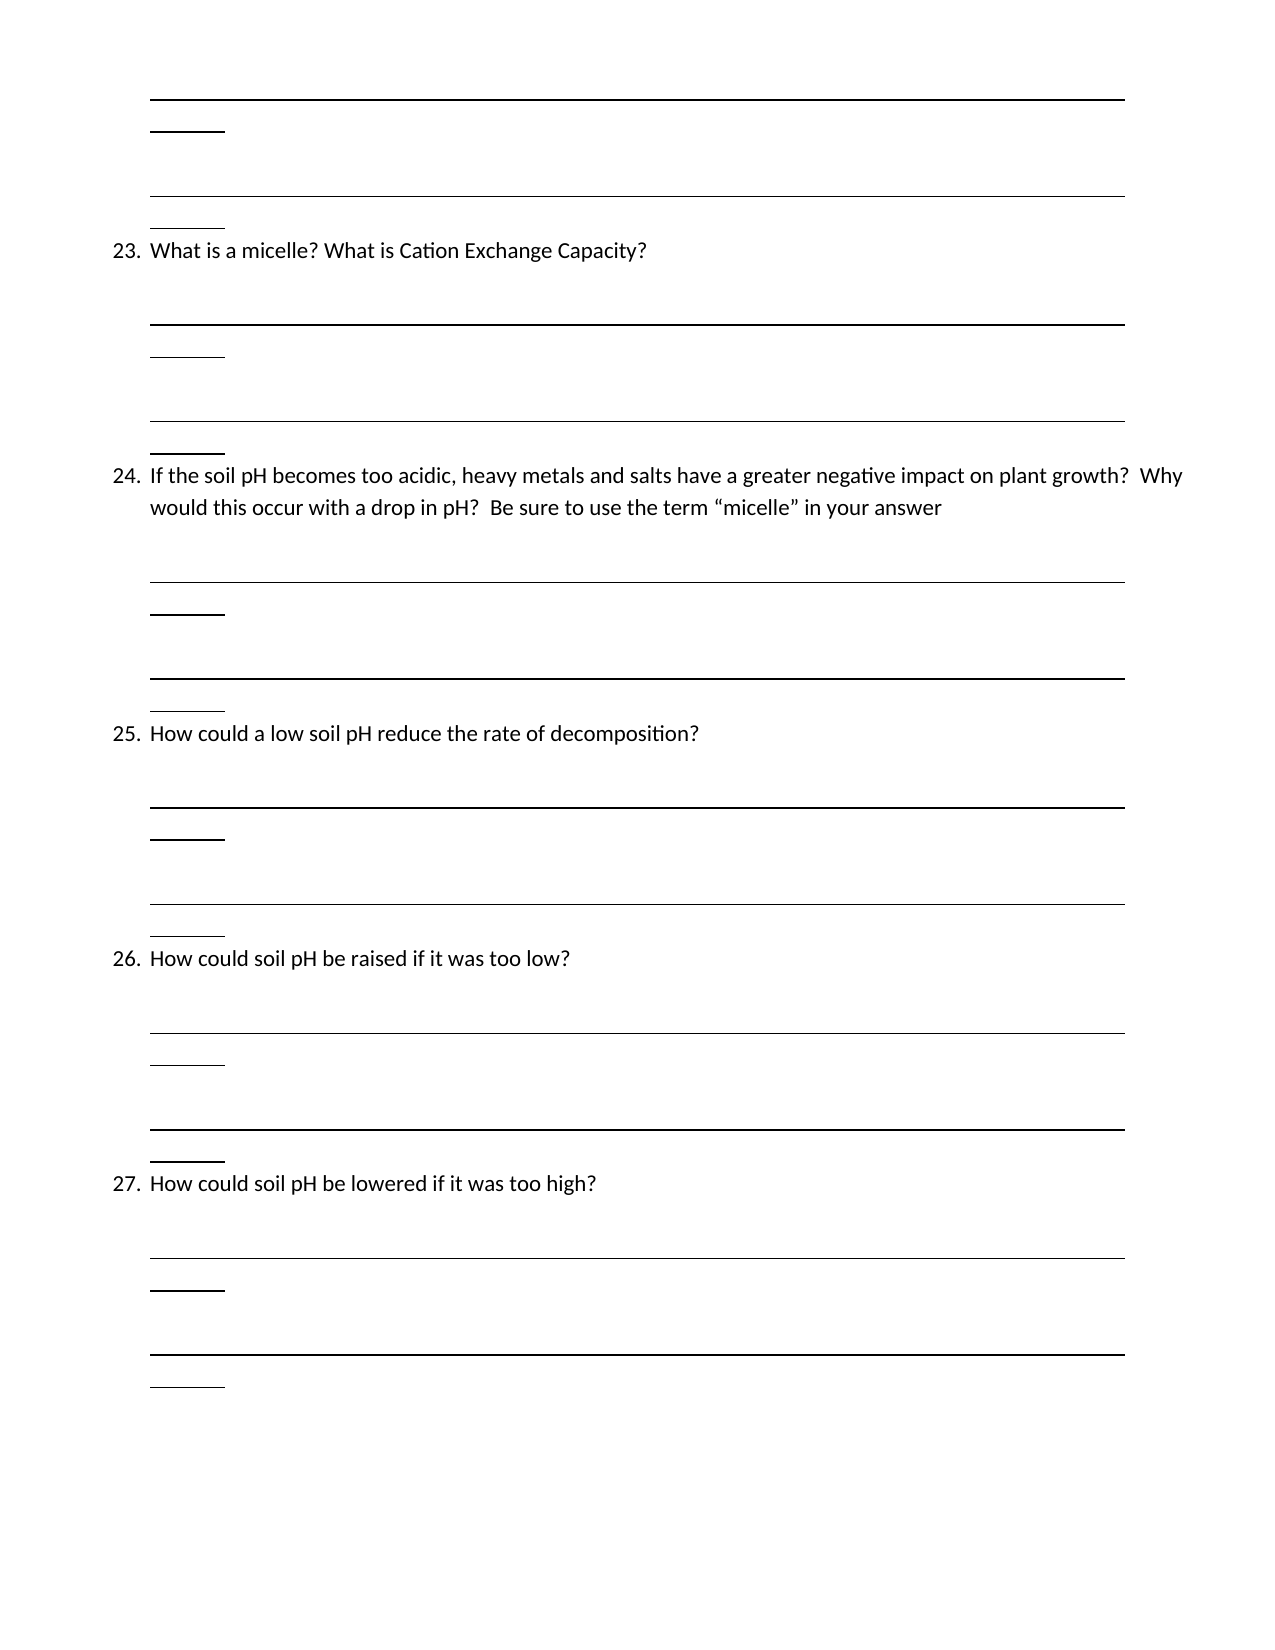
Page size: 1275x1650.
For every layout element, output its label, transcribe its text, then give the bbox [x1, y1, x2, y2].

list How could soil pH be lowered if it was too high? [112, 1169, 1200, 1391]
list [112, 75, 1200, 232]
list What is a micelle? What is Cation Exchange Capacity? [112, 236, 1200, 457]
list How could a low soil pH reduce the rate of decomposition? [112, 719, 1200, 940]
list If the soil pH becomes too acidic, heavy metals and salts have a greater negative impact on plant growth? Why would this occur with a drop in pH? Be sure to use the term “micelle” in your answer [112, 461, 1200, 714]
list How could soil pH be raised if it was too low? [112, 944, 1200, 1165]
